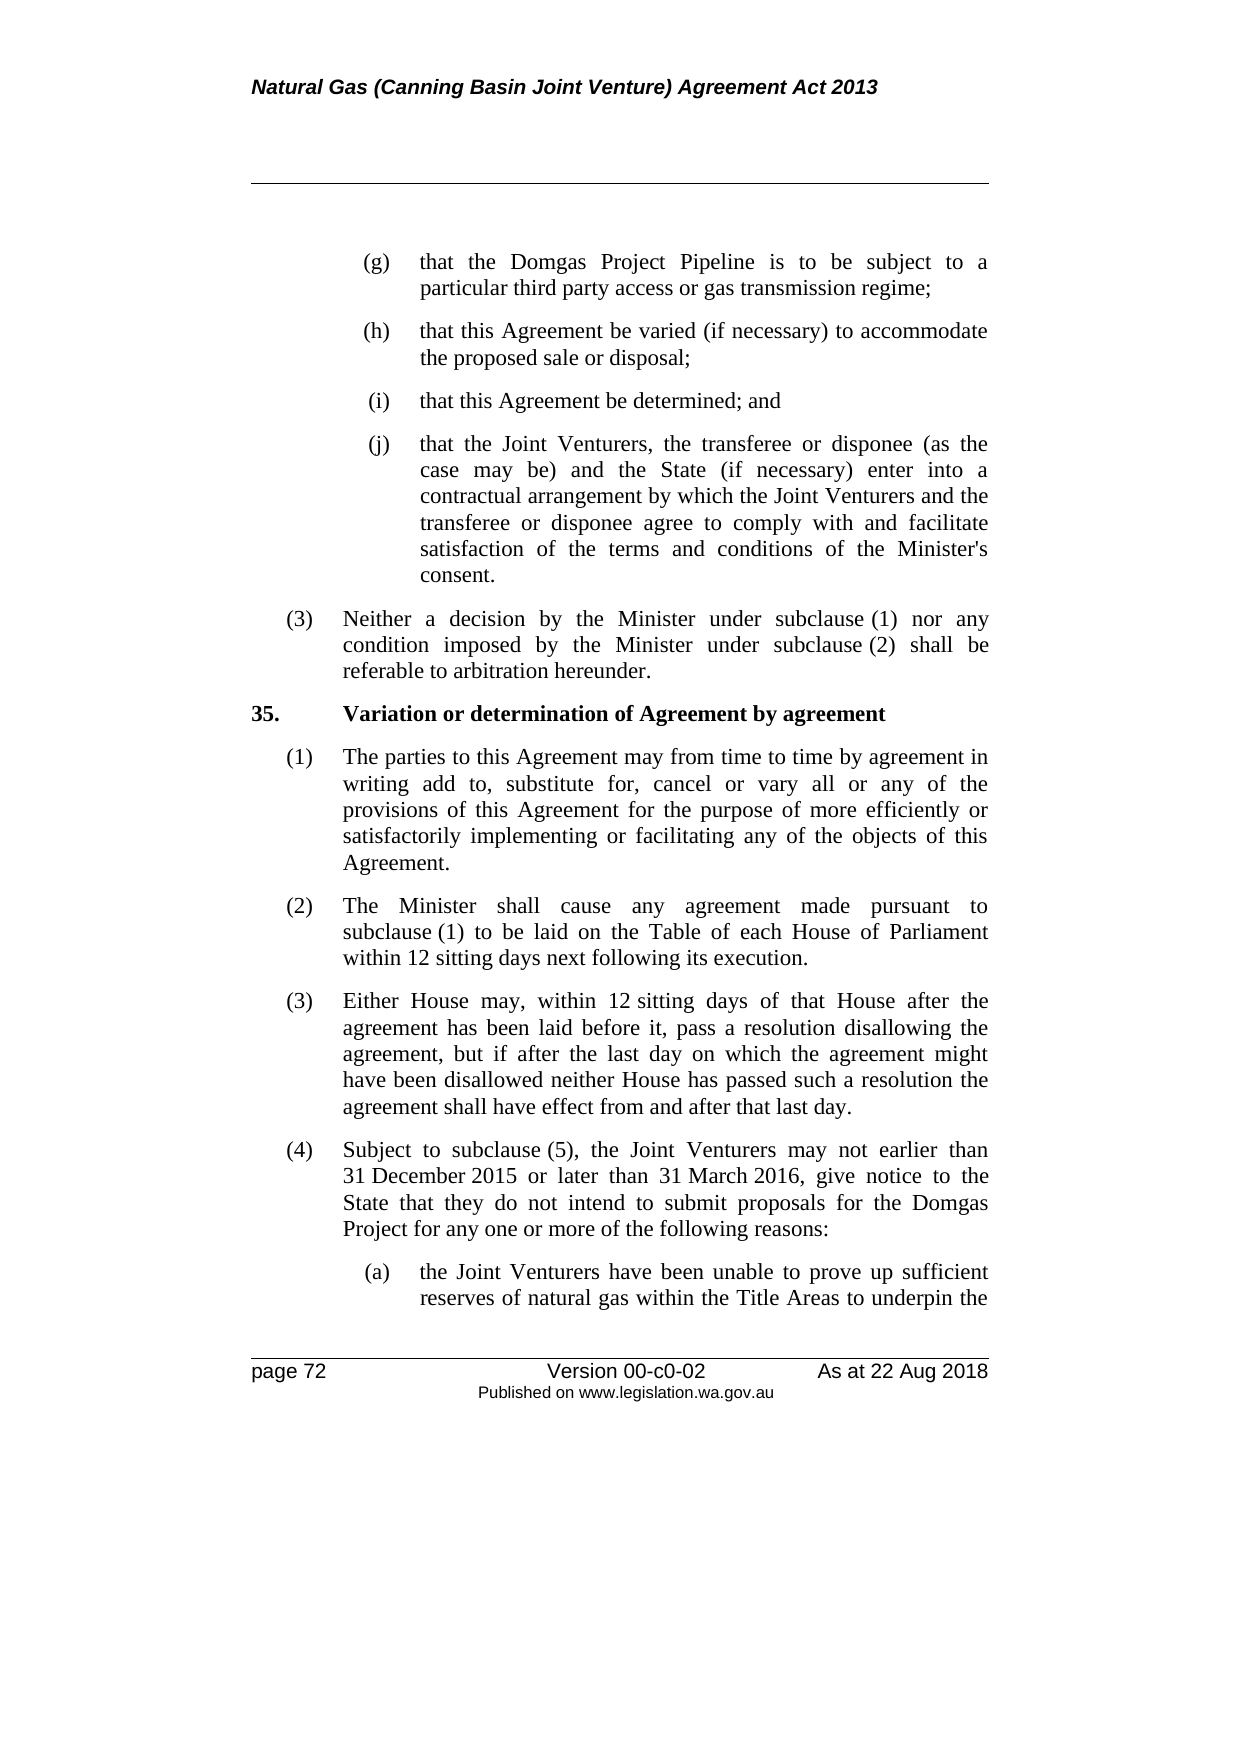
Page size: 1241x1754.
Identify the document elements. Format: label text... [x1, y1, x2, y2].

text (i) that this Agreement be determined; and [251, 387, 989, 413]
text (3) Either House may, within 12 sitting days of that House after the agreement has been laid before it, pass a resolution disallowing the agreement, but if after the last day on which the agreement might have been disallowed neither House has passed such a resolution the agreement shall have effect from and after that last day. [251, 987, 989, 1119]
text (h) that this Agreement be varied (if necessary) to accommodate the proposed sale or disposal; [251, 317, 989, 370]
text (1) The parties to this Agreement may from time to time by agreement in writing add to, substitute for, cancel or vary all or any of the provisions of this Agreement for the purpose of more efficiently or satisfactorily implementing or facilitating any of the objects of this Agreement. [251, 743, 989, 875]
text (j) that the Joint Venturers, the transferee or disponee (as the case may be) and the State (if necessary) enter into a contractual arrangement by which the Joint Venturers and the transferee or disponee agree to comply with and facilitate satisfaction of the terms and conditions of the Minister's consent. [251, 430, 989, 588]
text (g) that the Domgas Project Pipeline is to be subject to a particular third party access or gas transmission regime; [251, 248, 989, 301]
text (2) The Minister shall cause any agreement made pursuant to subclause (1) to be laid on the Table of each House of Parliament within 12 sitting days next following its execution. [251, 892, 989, 971]
text (4) Subject to subclause (5), the Joint Venturers may not earlier than 31 December 2015 or later than 31 March 2016, give notice to the State that they do not intend to submit proposals for the Domgas Project for any one or more of the following reasons: [251, 1136, 989, 1241]
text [251, 1258, 989, 1311]
text 35. Variation or determination of Agreement by agreement [251, 700, 989, 727]
text (3) Neither a decision by the Minister under subclause (1) nor any condition imposed by the Minister under subclause (2) shall be referable to arbitration hereunder. [251, 604, 989, 684]
